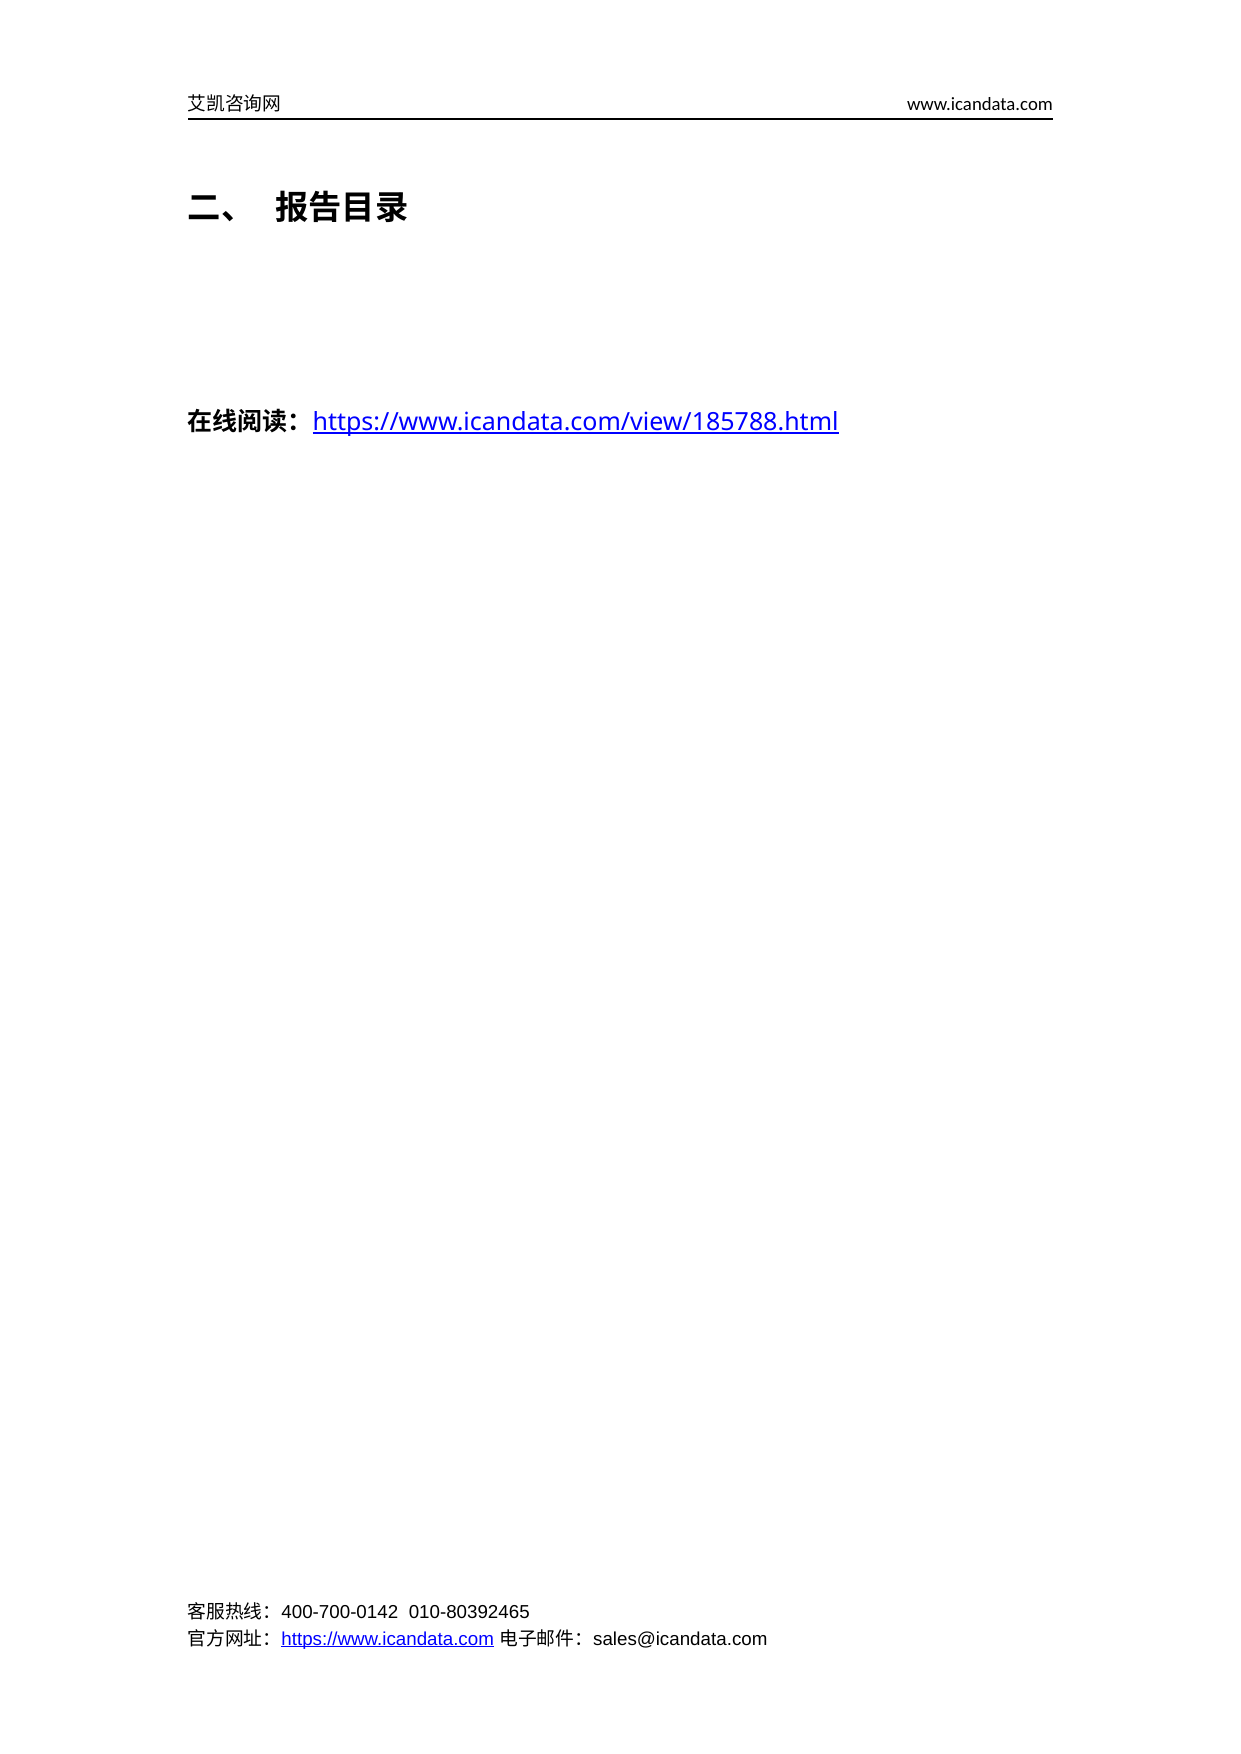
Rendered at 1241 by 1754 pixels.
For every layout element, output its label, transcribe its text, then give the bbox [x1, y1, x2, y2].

subtitle 报告目录 [187, 172, 1053, 237]
text 在线阅读：https://www.icandata.com/view/185788.html [187, 387, 1053, 452]
